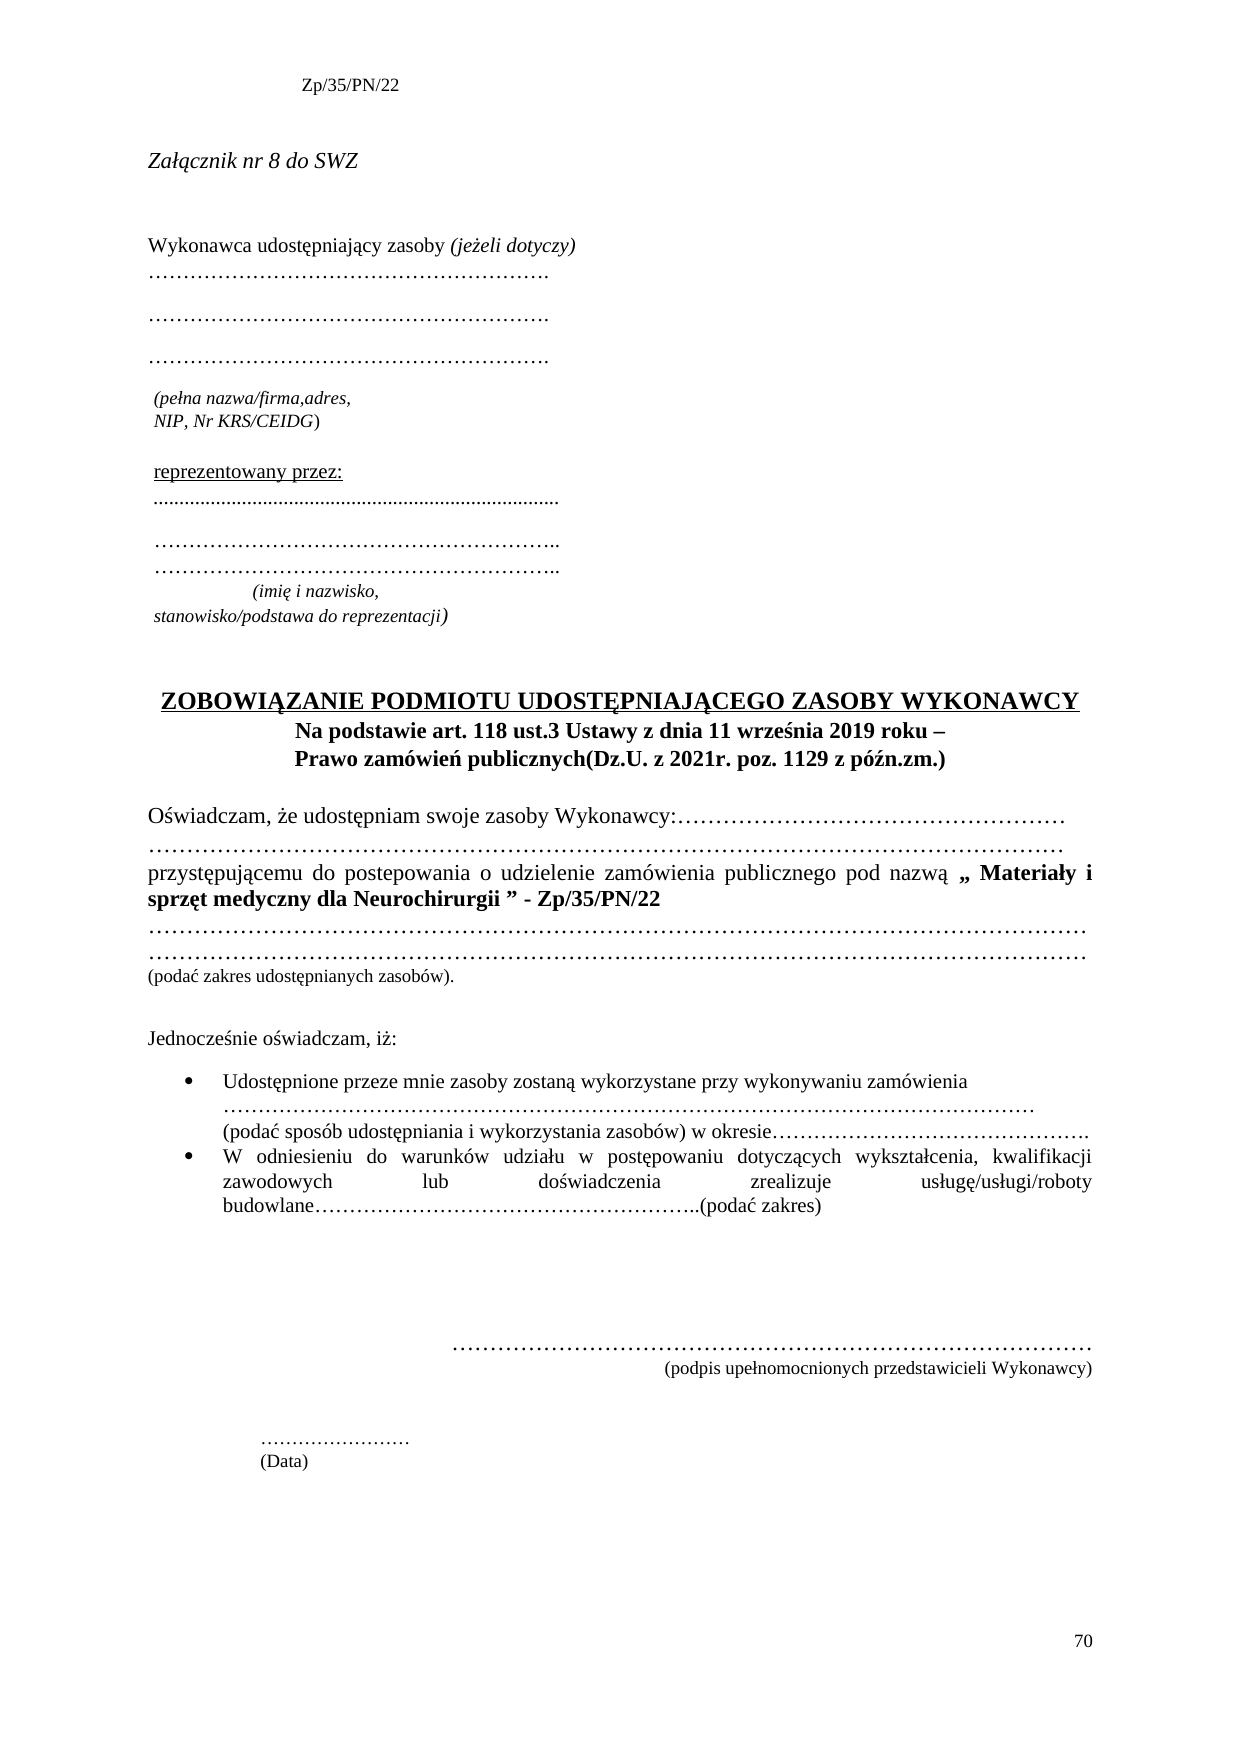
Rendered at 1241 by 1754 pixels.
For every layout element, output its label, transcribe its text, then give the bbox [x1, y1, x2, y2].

text ………………………………………………………………………………………………………… [148, 831, 1093, 857]
text Oświadczam, że udostępniam swoje zasoby Wykonawcy:…………………………………………… [148, 802, 1093, 828]
text …………………… [260, 1427, 1093, 1448]
text reprezentowany przez: [153, 459, 1093, 483]
text (podpis upełnomocnionych przedstawicieli Wykonawcy) [260, 1357, 1093, 1378]
text (pełna nazwa/firma,adres, [153, 387, 1093, 408]
text (imię i nazwisko, [153, 579, 1093, 601]
text Prawo zamówień publicznych(Dz.U. z 2021r. poz. 1129 z późn.zm.) [148, 745, 1093, 772]
text …………………………………………………. [148, 344, 1093, 368]
text ……………………………………………………………………………………………………… (podać sposób udostępniania i wykorzystania zasobów) w okresie………………………………………. [223, 1093, 1093, 1143]
text .............................................................................. [148, 485, 1093, 509]
text ZOBOWIĄZANIE PODMIOTU UDOSTĘPNIAJĄCEGO ZASOBY WYKONAWCY [148, 686, 1093, 714]
text Na podstawie art. 118 ust.3 Ustawy z dnia 11 września 2019 roku – [148, 717, 1093, 743]
text ………………………………………………….. [153, 528, 1093, 552]
text ………………………………………………………………………… [260, 1328, 1093, 1355]
text …………………………………………………………………………………………………………………………………………………………………………………………………………………………(podać zakres udostępnianych zasobów). [148, 912, 1093, 986]
text Jednocześnie oświadczam, iż: [148, 1026, 1093, 1050]
text (Data) [260, 1450, 1093, 1471]
text …………………………………………………. [148, 259, 1093, 283]
text Załącznik nr 8 do SWZ [148, 148, 1093, 174]
text Wykonawca udostępniający zasoby (jeżeli dotyczy) [148, 233, 1093, 257]
text stanowisko/podstawa do reprezentacji) [153, 603, 1093, 627]
list W odniesieniu do warunków udziału w postępowaniu dotyczących wykształcenia, kwalifikacji zawodowych lub doświadczenia zrealizuje usługę/usługi/roboty budowlane………………………………………………..(podać zakres) [185, 1144, 1093, 1217]
text ………………………………………………….. [153, 553, 1093, 578]
text przystępującemu do postepowania o udzielenie zamówienia publicznego pod nazwą „ Materiały i sprzęt medyczny dla Neurochirurgii ” - Zp/35/PN/22 [148, 859, 1093, 912]
list Udostępnione przeze mnie zasoby zostaną wykorzystane przy wykonywaniu zamówienia [185, 1068, 1093, 1093]
text NIP, Nr KRS/CEIDG) [153, 410, 1093, 431]
text …………………………………………………. [148, 301, 1093, 326]
